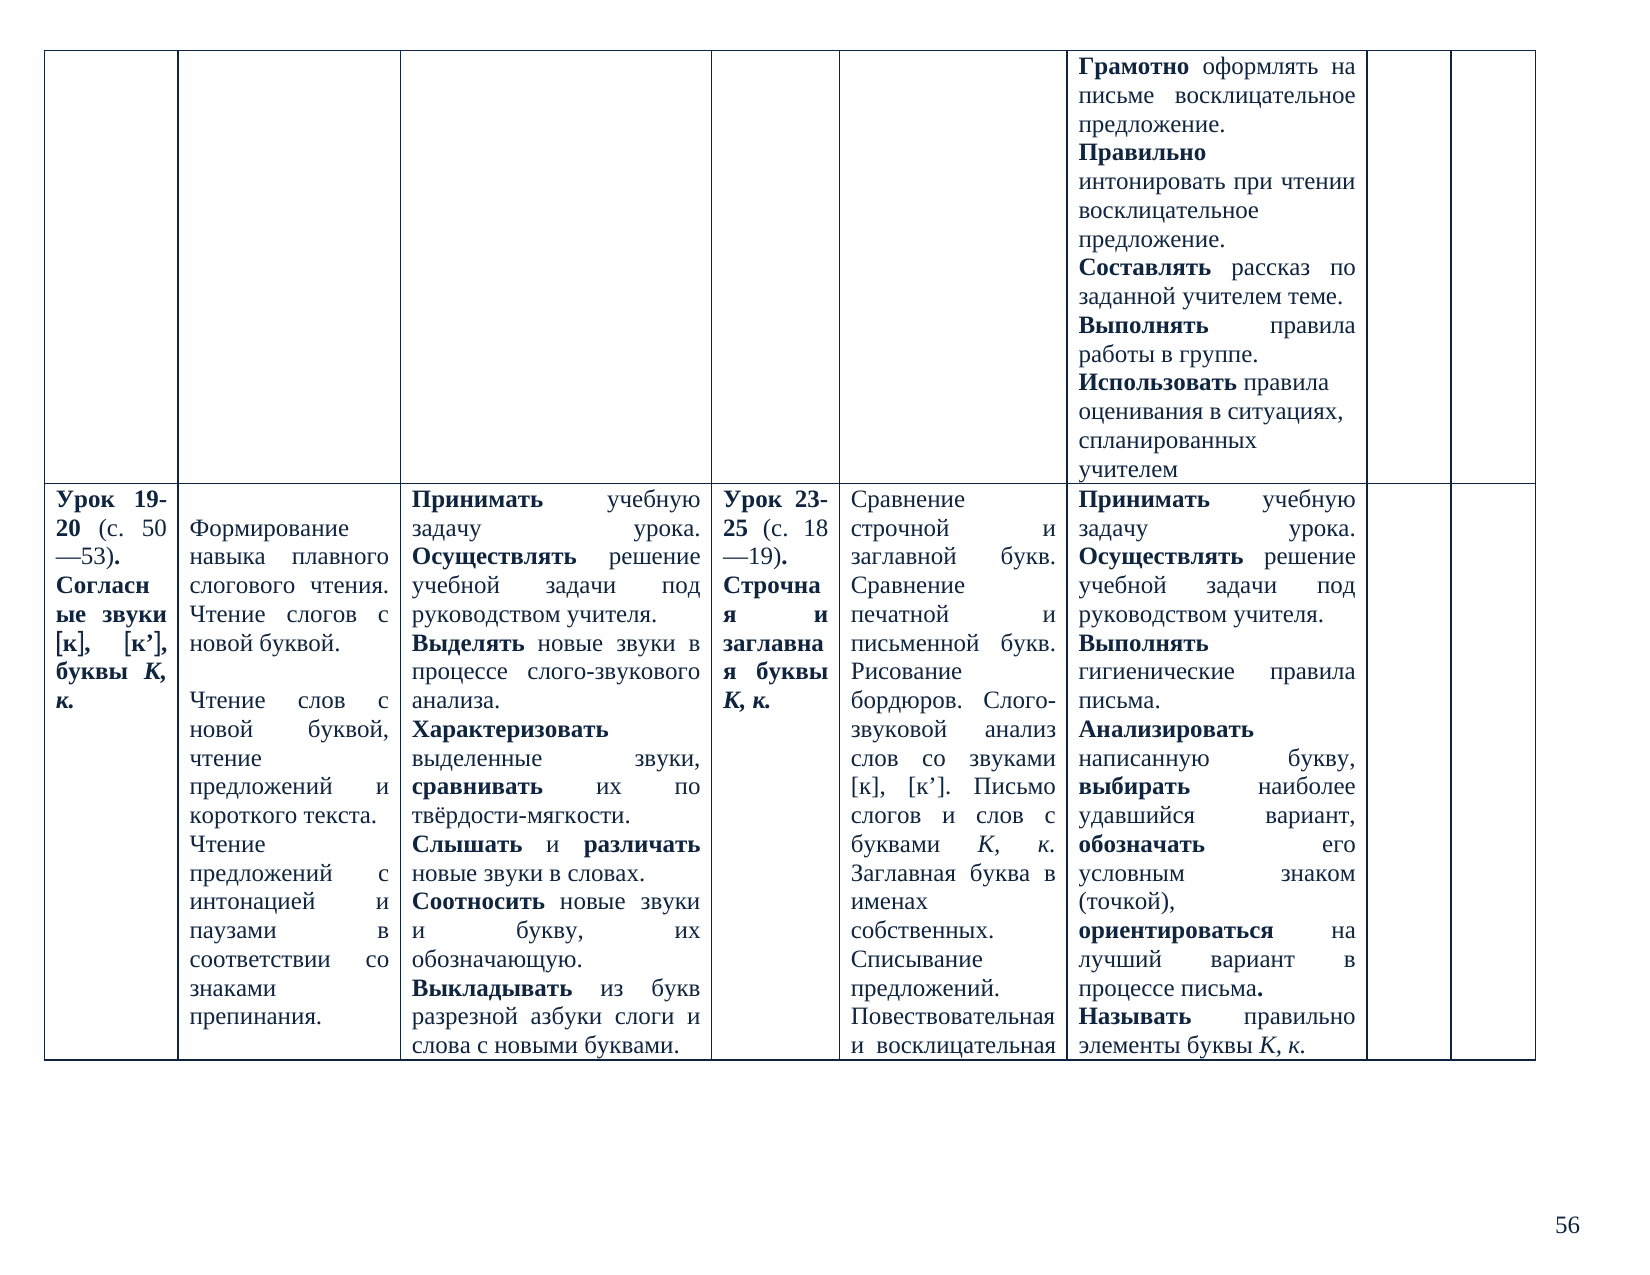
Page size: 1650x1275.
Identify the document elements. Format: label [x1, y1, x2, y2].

table_cell [401, 484, 711, 1059]
table_cell [401, 51, 711, 482]
table_cell [1368, 51, 1450, 482]
table_cell [179, 484, 400, 1059]
table_cell [1452, 51, 1535, 482]
table_cell [712, 51, 839, 482]
table_cell [1068, 51, 1366, 482]
table_cell [1068, 484, 1366, 1059]
table_cell [45, 51, 177, 482]
table_cell [1368, 484, 1450, 1059]
table_cell [840, 484, 1066, 1059]
table_cell [45, 484, 177, 1059]
table_cell [1452, 484, 1535, 1059]
table_cell [840, 51, 1066, 482]
table_cell [179, 51, 400, 482]
table_cell [712, 484, 839, 1059]
